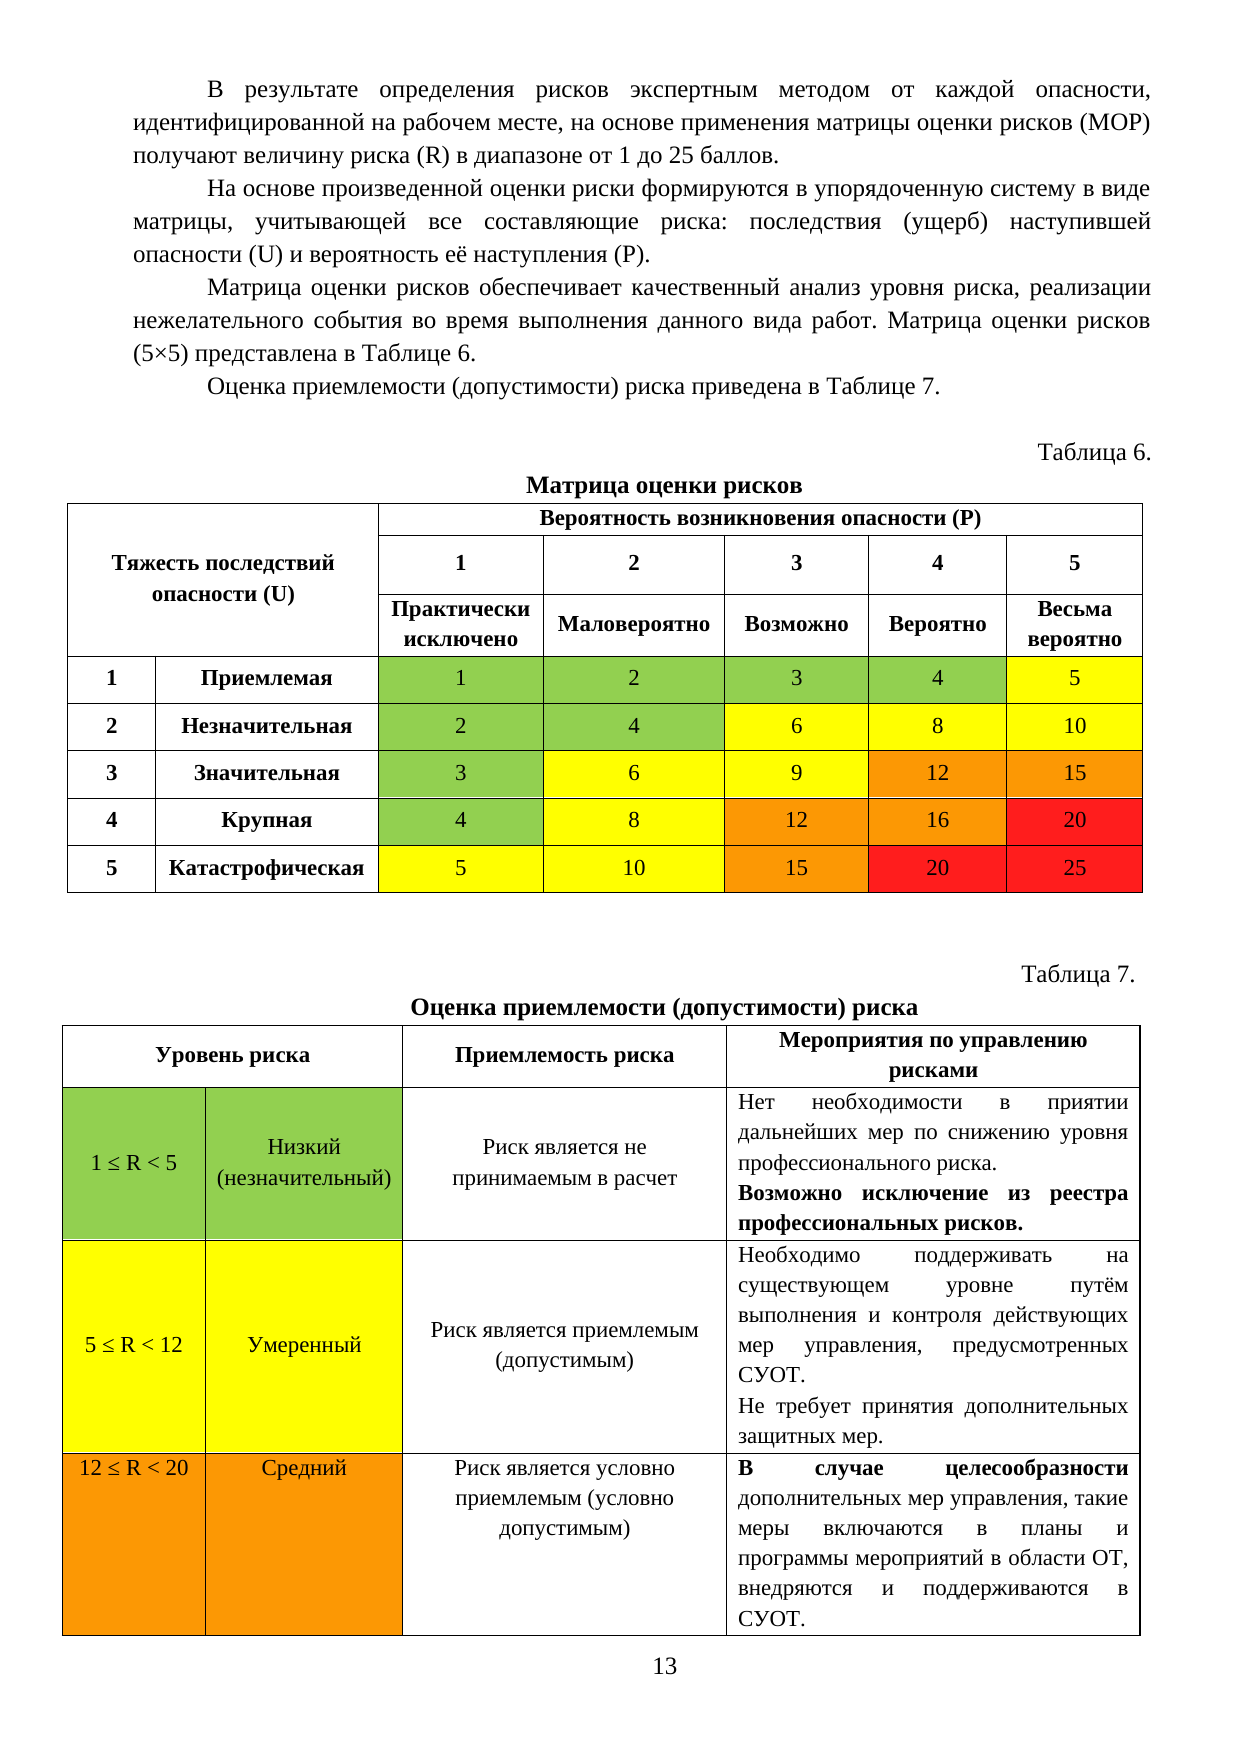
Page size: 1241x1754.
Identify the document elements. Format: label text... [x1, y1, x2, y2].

table_cell 10 [1007, 704, 1142, 750]
table_cell 1 [379, 536, 543, 594]
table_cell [727, 1454, 1139, 1635]
table_header Мероприятия по управлению рисками [727, 1026, 1139, 1087]
table_cell 10 [544, 846, 724, 892]
table_cell Средний [206, 1454, 402, 1635]
list Матрица оценки рисков обеспечивает качественный анализ уровня риска, реализации нежелательного события во время выполнения данного вида работ. Матрица оценки рисков (5×5) представлена в Таблице 6. [133, 272, 1152, 367]
table_cell 5 [1007, 536, 1142, 594]
table_cell 4 [869, 657, 1006, 703]
table_cell 20 [869, 846, 1006, 892]
table_header Приемлемость риска [403, 1026, 726, 1087]
table_cell 25 [1007, 846, 1142, 892]
table_cell Незначительная [156, 704, 378, 750]
table_cell Необходимо поддерживать на существующем уровне путём выполнения и контроля действующих мер управления, предусмотренных СУОТ. Не требует принятия дополнительных защитных мер. [727, 1241, 1139, 1452]
table_cell 12 [725, 799, 868, 845]
table_cell 16 [869, 799, 1006, 845]
table_cell Возможно [725, 595, 868, 656]
table_cell 5 ≤ R < 12 [63, 1241, 205, 1452]
table_cell 3 [725, 536, 868, 594]
table_cell 1 [68, 657, 155, 703]
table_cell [403, 1454, 726, 1635]
table_cell 15 [1007, 751, 1142, 797]
table_cell 5 [1007, 657, 1142, 703]
table_cell 4 [869, 536, 1006, 594]
table_cell 6 [725, 704, 868, 750]
table_cell Катастрофическая [156, 846, 378, 892]
table_cell 2 [379, 704, 543, 750]
table_cell 2 [68, 704, 155, 750]
table_cell 4 [379, 799, 543, 845]
table_cell Вероятно [869, 595, 1006, 656]
table_cell 8 [544, 799, 724, 845]
table_cell Маловероятно [544, 595, 724, 656]
table_cell Низкий (незначительный) [206, 1088, 402, 1239]
table_cell 1 ≤ R < 5 [63, 1088, 205, 1239]
table_cell 1 [379, 657, 543, 703]
table_cell 8 [869, 704, 1006, 750]
table_cell 6 [544, 751, 724, 797]
table_header Вероятность возникновения опасности (Р) [379, 504, 1142, 535]
list Таблица 7. [177, 959, 1152, 988]
list Оценка приемлемости (допустимости) риска [177, 992, 1152, 1021]
table_cell Практически исключено [379, 595, 543, 656]
table_cell 4 [544, 704, 724, 750]
table_cell 9 [725, 751, 868, 797]
list Матрица оценки рисков [177, 470, 1152, 499]
table_cell Риск является приемлемым (допустимым) [403, 1241, 726, 1452]
table_cell Нет необходимости в приятии дальнейших мер по снижению уровня профессионального риска. Возможно исключение из реестра профессиональных рисков. [727, 1088, 1139, 1239]
list Таблица 6. [177, 437, 1152, 466]
list Оценка приемлемости (допустимости) риска приведена в Таблице 7. [133, 371, 1152, 400]
table_cell 4 [68, 799, 155, 845]
table_cell 15 [725, 846, 868, 892]
table_cell 2 [544, 657, 724, 703]
table_cell 3 [725, 657, 868, 703]
table_cell 2 [544, 536, 724, 594]
table_cell 12 [869, 751, 1006, 797]
table_cell 5 [379, 846, 543, 892]
table_cell Крупная [156, 799, 378, 845]
list На основе произведенной оценки риски формируются в упорядоченную систему в виде матрицы, учитывающей все составляющие риска: последствия (ущерб) наступившей опасности (U) и вероятность её наступления (P). [133, 173, 1152, 268]
list В результате определения рисков экспертным методом от каждой опасности, идентифицированной на рабочем месте, на основе применения матрицы оценки рисков (МОР) получают величину риска (R) в диапазоне от 1 до 25 баллов. [133, 74, 1152, 169]
table_cell 3 [379, 751, 543, 797]
table_cell Умеренный [206, 1241, 402, 1452]
table_cell Риск является не принимаемым в расчет [403, 1088, 726, 1239]
table_header Тяжесть последствий опасности (U) [68, 504, 378, 656]
table_cell Весьма вероятно [1007, 595, 1142, 656]
table_cell 3 [68, 751, 155, 797]
table_cell Значительная [156, 751, 378, 797]
table_cell Приемлемая [156, 657, 378, 703]
table_cell 20 [1007, 799, 1142, 845]
table_header Уровень риска [63, 1026, 402, 1087]
table_cell 5 [68, 846, 155, 892]
table_cell 12 ≤ R < 20 [63, 1454, 205, 1635]
